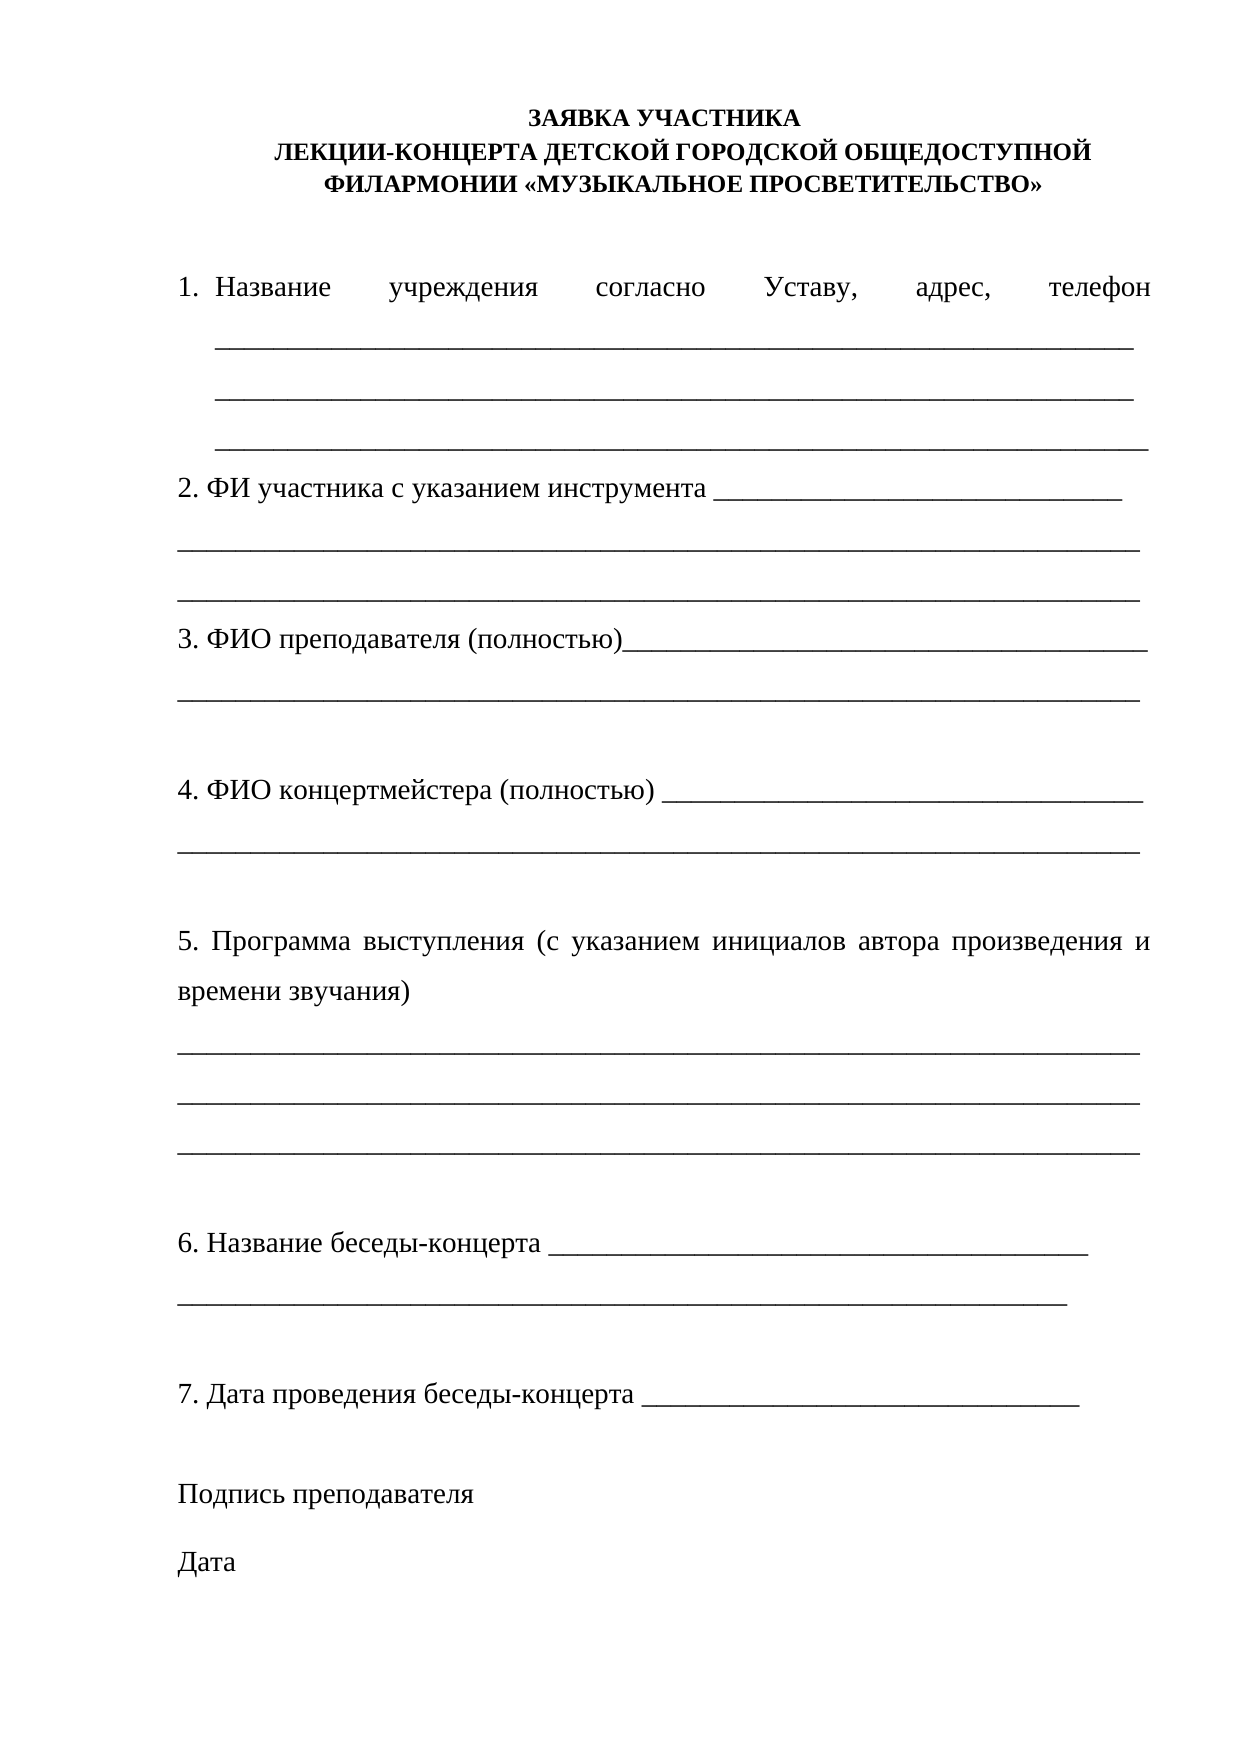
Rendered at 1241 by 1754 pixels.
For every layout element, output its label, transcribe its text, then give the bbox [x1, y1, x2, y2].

list Название учреждения согласно Уставу, адрес, телефон _______________________________________________________________ [177, 269, 1152, 353]
list _______________________________________________________________ [215, 370, 1152, 403]
list ________________________________________________________________ [215, 420, 1152, 454]
text Дата [177, 1544, 1152, 1577]
text 2. ФИ участника с указанием инструмента ____________________________ [177, 470, 1152, 504]
text ____________________________________________________________________________________________________________________________________ [177, 521, 1152, 604]
list ЛЕКЦИИ-КОНЦЕРТА ДЕТСКОЙ ГОРОДСКОЙ ОБЩЕДОСТУПНОЙ ФИЛАРМОНИИ «МУЗЫКАЛЬНОЕ ПРОСВЕТИТЕЛЬСТВО» [215, 137, 1152, 198]
text _____________________________________________________________ [177, 1275, 1152, 1309]
text 5. Программа выступления (с указанием инициалов автора произведения и времени звучания) [177, 923, 1152, 1007]
text 7. Дата проведения беседы-концерта ______________________________ [177, 1376, 1152, 1409]
text Подпись преподавателя [177, 1477, 1152, 1510]
text ______________________________________________________________________________________________________________________________________________________________________________________________________ [177, 1024, 1152, 1158]
text 3. ФИО преподавателя (полностью)____________________________________ [177, 621, 1152, 655]
text __________________________________________________________________ [177, 823, 1152, 856]
text 4. ФИО концертмейстера (полностью) _________________________________ [177, 772, 1152, 806]
text __________________________________________________________________ [177, 672, 1152, 705]
text 6. Название беседы-концерта _____________________________________ [177, 1225, 1152, 1259]
text ЗАЯВКА УЧАСТНИКА [177, 103, 1152, 132]
